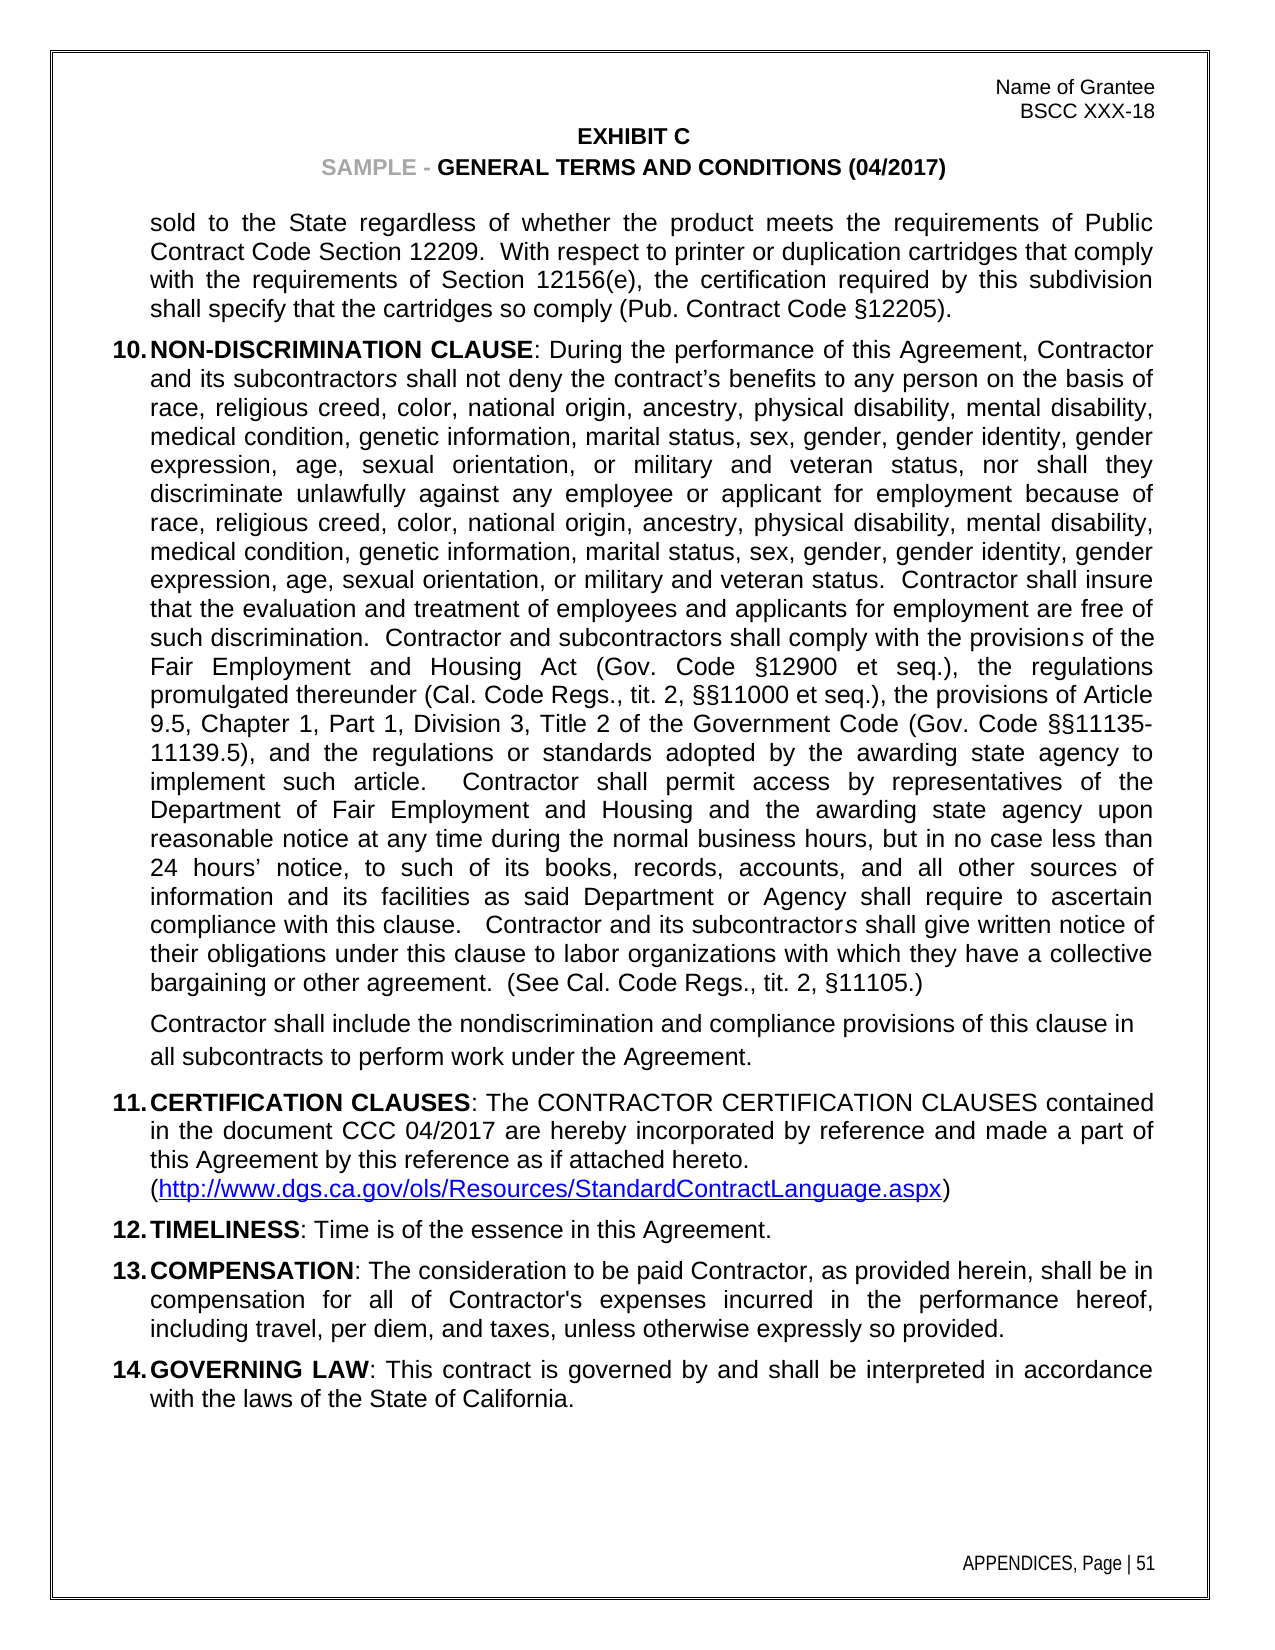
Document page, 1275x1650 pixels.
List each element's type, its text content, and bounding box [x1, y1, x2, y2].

list TIMELINESS: Time is of the essence in this Agreement. [112, 1215, 1155, 1244]
text Contractor shall include the nondiscrimination and compliance provisions of this clause in all subcontracts to perform work under the Agreement. [150, 1009, 1155, 1071]
list (http://www.dgs.ca.gov/ols/Resources/StandardContractLanguage.aspx) [150, 1174, 1155, 1203]
list NON-DISCRIMINATION CLAUSE: During the performance of this Agreement, Contractor and its subcontractors shall not deny the contract’s benefits to any person on the basis of race, religious creed, color, national origin, ancestry, physical disability, mental disability, medical condition, genetic information, marital status, sex, gender, gender identity, gender expression, age, sexual orientation, or military and veteran status, nor shall they discriminate unlawfully against any employee or applicant for employment because of race, religious creed, color, national origin, ancestry, physical disability, mental disability, medical condition, genetic information, marital status, sex, gender, gender identity, gender expression, age, sexual orientation, or military and veteran status. Contractor shall insure that the evaluation and treatment of employees and applicants for employment are free of such discrimination. Contractor and subcontractors shall comply with the provisions of the Fair Employment and Housing Act (Gov. Code §12900 et seq.), the regulations promulgated thereunder (Cal. Code Regs., tit. 2, §§11000 et seq.), the provisions of Article 9.5, Chapter 1, Part 1, Division 3, Title 2 of the Government Code (Gov. Code §§11135-11139.5), and the regulations or standards adopted by the awarding state agency to implement such article. Contractor shall permit access by representatives of the Department of Fair Employment and Housing and the awarding state agency upon reasonable notice at any time during the normal business hours, but in no case less than 24 hours’ notice, to such of its books, records, accounts, and all other sources of information and its facilities as said Department or Agency shall require to ascertain compliance with this clause. Contractor and its subcontractors shall give written notice of their obligations under this clause to labor organizations with which they have a collective bargaining or other agreement. (See Cal. Code Regs., tit. 2, §11105.) [112, 335, 1155, 997]
list GOVERNING LAW: This contract is governed by and shall be interpreted in accordance with the laws of the State of California. [112, 1355, 1155, 1413]
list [112, 208, 1155, 323]
list CERTIFICATION CLAUSES: The CONTRACTOR CERTIFICATION CLAUSES contained in the document CCC 04/2017 are hereby incorporated by reference and made a part of this Agreement by this reference as if attached hereto. [112, 1088, 1155, 1174]
list COMPENSATION: The consideration to be paid Contractor, as provided herein, shall be in compensation for all of Contractor's expenses incurred in the performance hereof, including travel, per diem, and taxes, unless otherwise expressly so provided. [112, 1256, 1155, 1343]
